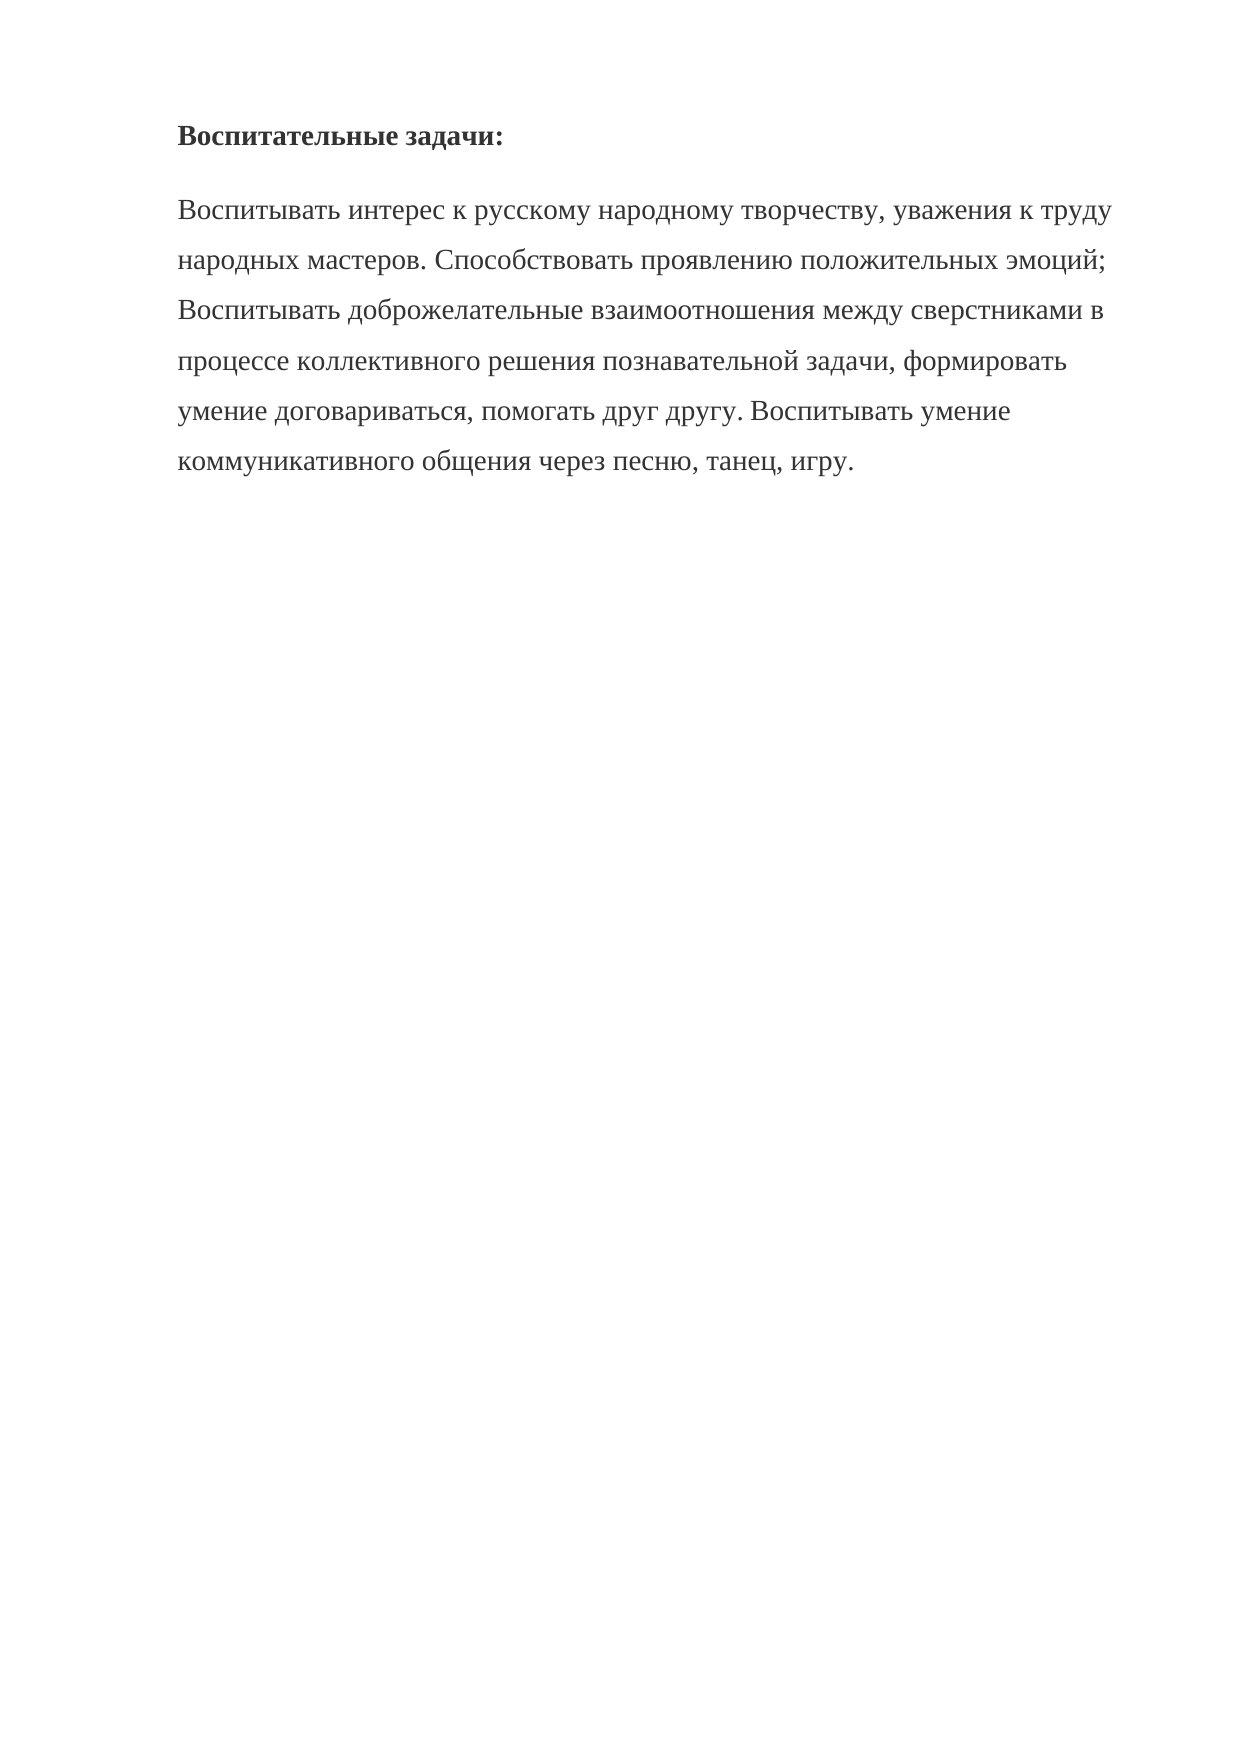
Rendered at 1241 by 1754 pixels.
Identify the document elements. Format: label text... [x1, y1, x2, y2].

text Воспитывать интерес к русскому народному творчеству, уважения к труду народных мастеров. Способствовать проявлению положительных эмоций; Воспитывать доброжелательные взаимоотношения между сверстниками в процессе коллективного решения познавательной задачи, формировать умение договариваться, помогать друг другу. Воспитывать умение коммуникативного общения через песню, танец, игру. [177, 192, 1152, 477]
text Воспитательные задачи: [177, 118, 1152, 152]
